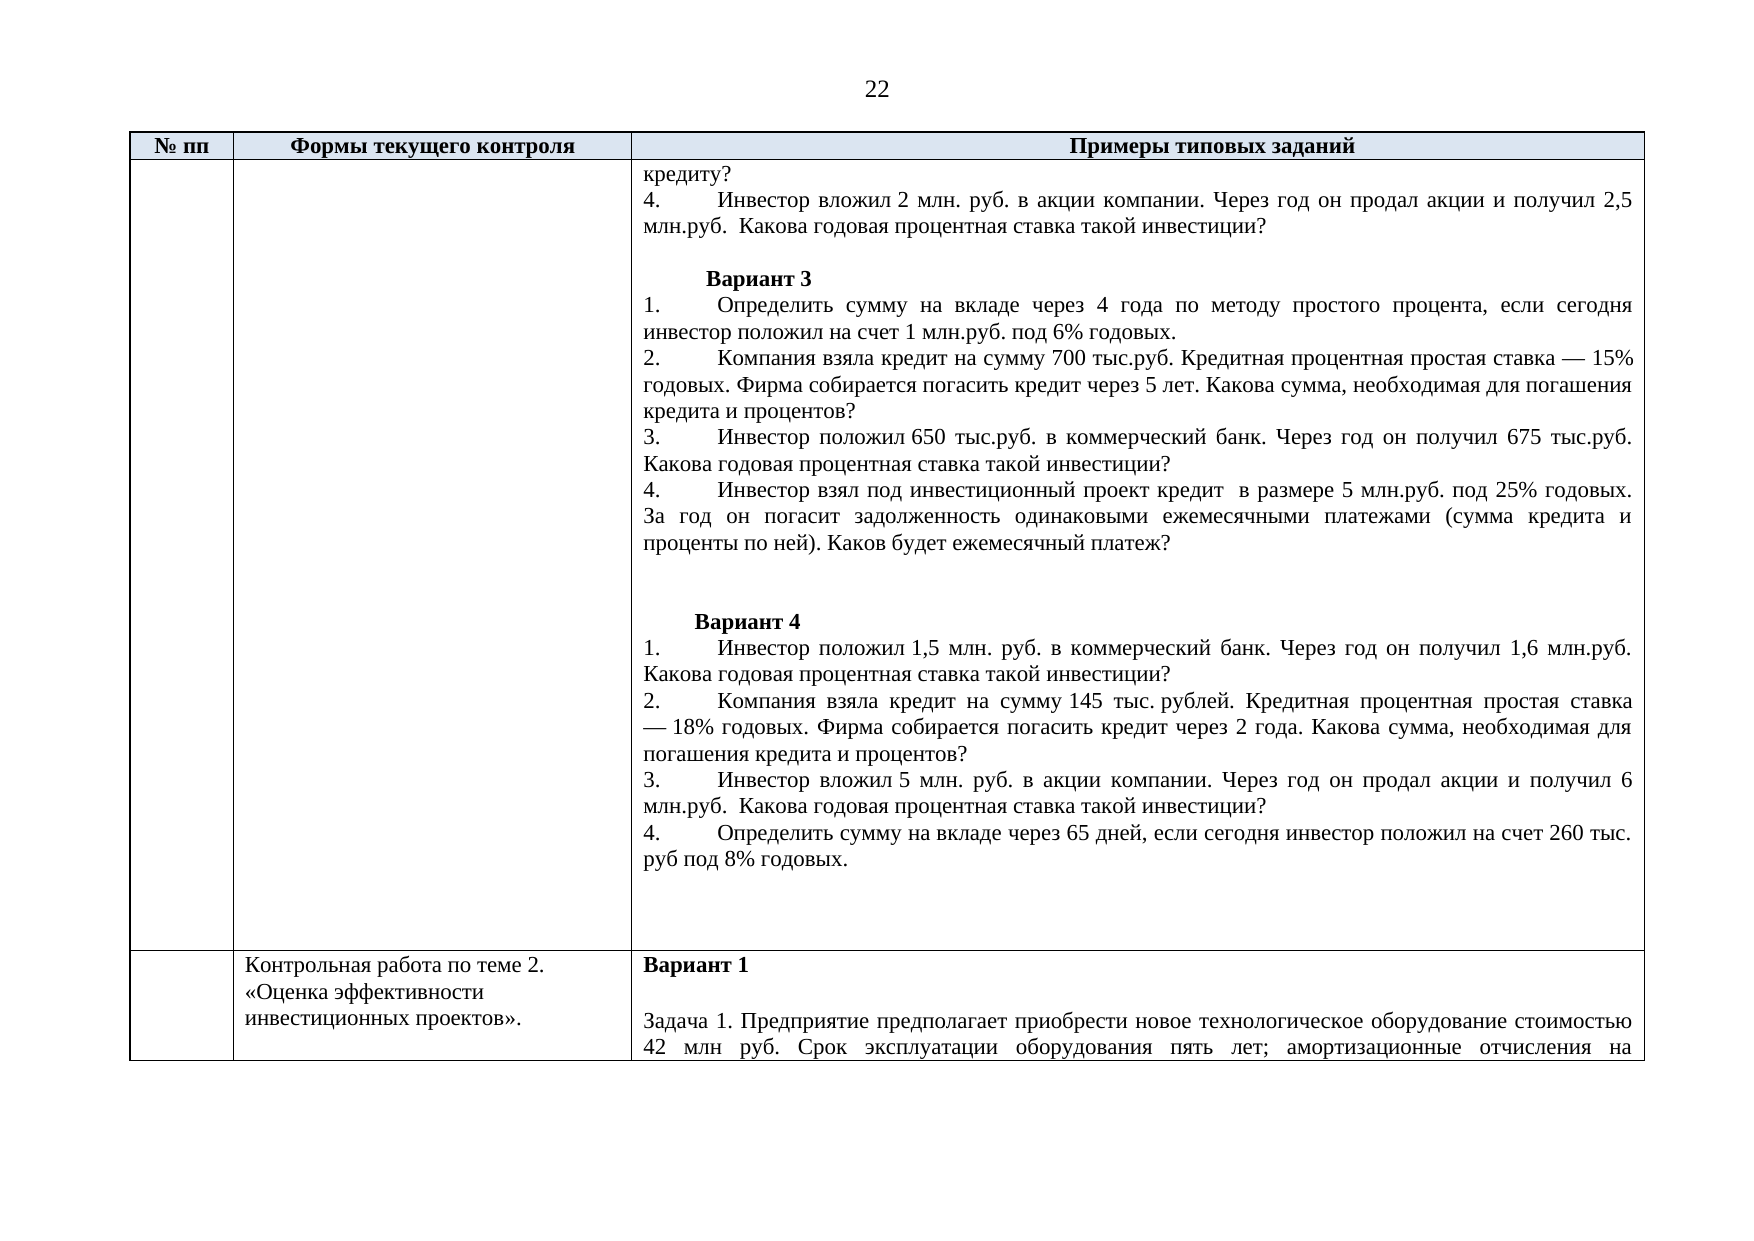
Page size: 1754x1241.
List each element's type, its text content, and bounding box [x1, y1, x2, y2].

table_header № пп [131, 133, 233, 159]
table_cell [632, 951, 1644, 1060]
table_cell [131, 160, 233, 950]
table_cell [131, 951, 233, 1060]
table_header Формы текущего контроля [234, 133, 631, 159]
table_header Примеры типовых заданий [632, 133, 1644, 159]
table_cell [234, 160, 631, 950]
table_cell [234, 951, 631, 1060]
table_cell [632, 160, 1644, 950]
